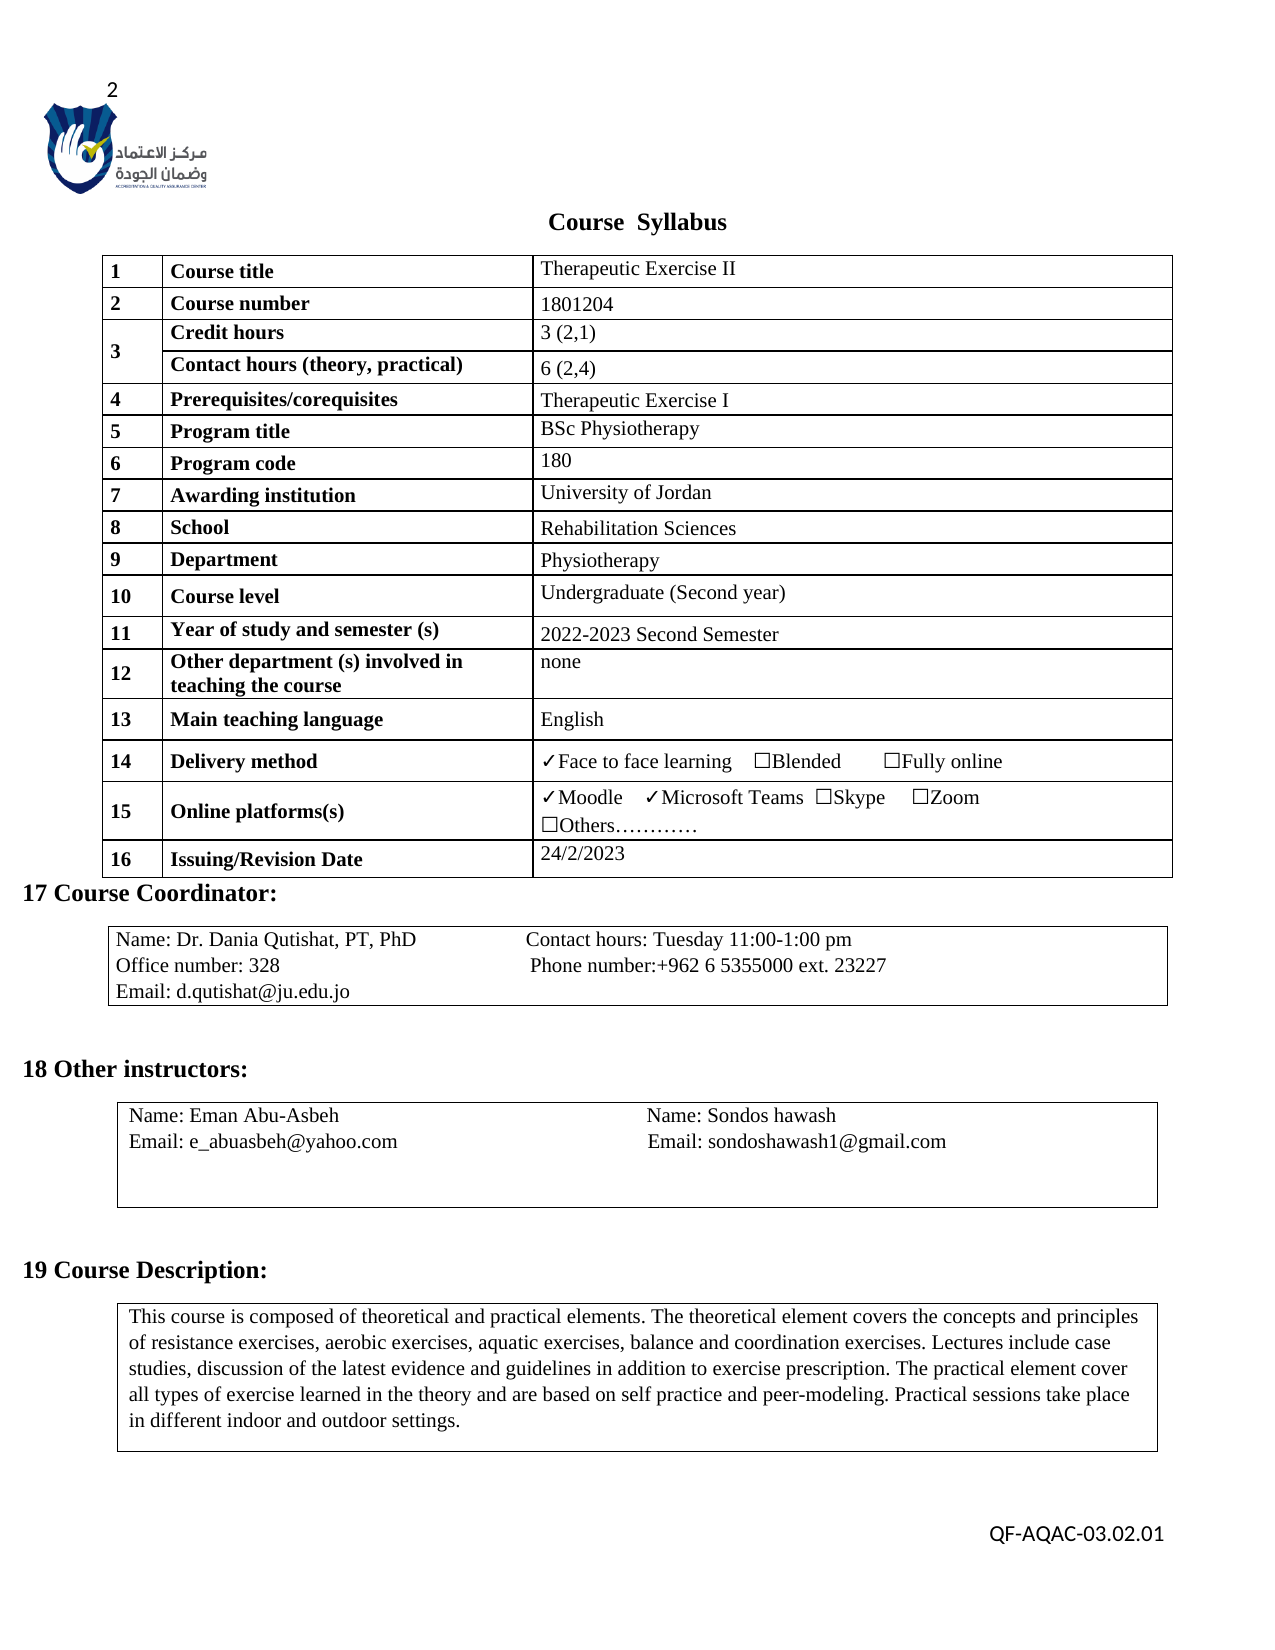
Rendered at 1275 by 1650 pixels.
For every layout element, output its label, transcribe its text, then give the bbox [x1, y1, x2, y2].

table_cell School [163, 512, 532, 542]
table_cell Program code [163, 448, 532, 478]
table_cell Rehabilitation Sciences [534, 512, 1172, 542]
table_cell 3 [103, 320, 162, 382]
text 19 Course Description: [22, 1256, 1169, 1284]
table_header 1 [103, 256, 162, 286]
table_cell 3 (2,1) [534, 320, 1172, 350]
table_header Course title [163, 256, 532, 286]
table_cell Year of study and semester (s) [163, 617, 532, 648]
table_header Name: Dr. Dania Qutishat, PT, PhD Contact hours: Tuesday 11:00-1:00 pm Office number: 328 Phone number:+962 6 5355000 ext. 23227 Email: d.qutishat@ju.edu.jo [109, 927, 1167, 1005]
table_cell Moodle Microsoft Teams Skype Zoom Others………… [534, 782, 1172, 839]
table_header This course is composed of theoretical and practical elements. The theoretical element covers the concepts and principles of resistance exercises, aerobic exercises, aquatic exercises, balance and coordination exercises. Lectures include case studies, discussion of the latest evidence and guidelines in addition to exercise prescription. The practical element cover all types of exercise learned in the theory and are based on self practice and peer-modeling. Practical sessions take place in different indoor and outdoor settings. [118, 1304, 1157, 1451]
table_cell 9 [103, 544, 162, 574]
table_cell Face to face learning Blended Fully online [534, 741, 1172, 781]
table_cell Awarding institution [163, 480, 532, 510]
table_cell Contact hours (theory, practical) [163, 352, 532, 382]
table_cell Program title [163, 416, 532, 446]
table_cell 6 [103, 448, 162, 478]
table_cell 8 [103, 512, 162, 542]
table_cell 16 [103, 841, 162, 877]
table_cell Main teaching language [163, 699, 532, 739]
table_cell 15 [103, 782, 162, 839]
table_cell 11 [103, 617, 162, 648]
table_cell 1801204 [534, 288, 1172, 318]
picture [43, 103, 207, 194]
table_cell Online platforms(s) [163, 782, 532, 839]
table_cell Delivery method [163, 741, 532, 781]
text 18 Other instructors: [22, 1054, 1169, 1083]
table_cell BSc Physiotherapy [534, 416, 1172, 446]
table_cell Course level [163, 576, 532, 616]
table_cell 6 (2,4) [534, 352, 1172, 382]
table_cell Course number [163, 288, 532, 318]
table_cell 14 [103, 741, 162, 781]
table_cell Physiotherapy [534, 544, 1172, 574]
table_cell 5 [103, 416, 162, 446]
table_cell English [534, 699, 1172, 739]
table_cell 2022-2023 Second Semester [534, 617, 1172, 648]
text 17 Course Coordinator: [22, 878, 1169, 907]
table_cell Issuing/Revision Date [163, 841, 532, 877]
table_cell University of Jordan [534, 480, 1172, 510]
table_cell Undergraduate (Second year) [534, 576, 1172, 616]
table_cell 12 [103, 650, 162, 697]
table_cell 2 [103, 288, 162, 318]
table_cell Credit hours [163, 320, 532, 350]
table_cell Therapeutic Exercise I [534, 384, 1172, 414]
table_cell 10 [103, 576, 162, 616]
table_cell 7 [103, 480, 162, 510]
table_cell 4 [103, 384, 162, 414]
table_cell 180 [534, 448, 1172, 478]
table_header Therapeutic Exercise II [534, 256, 1172, 286]
table_cell Department [163, 544, 532, 574]
text Course Syllabus [106, 207, 1169, 236]
table_cell Prerequisites/corequisites [163, 384, 532, 414]
table_cell 24/2/2023 [534, 841, 1172, 877]
table_header Name: Eman Abu-Asbeh Name: Sondos hawash Email: e_abuasbeh@yahoo.com Email: sondoshawash1@gmail.com [118, 1103, 1157, 1207]
table_cell Other department (s) involved in teaching the course [163, 650, 532, 697]
table_cell none [534, 650, 1172, 697]
table_cell 13 [103, 699, 162, 739]
